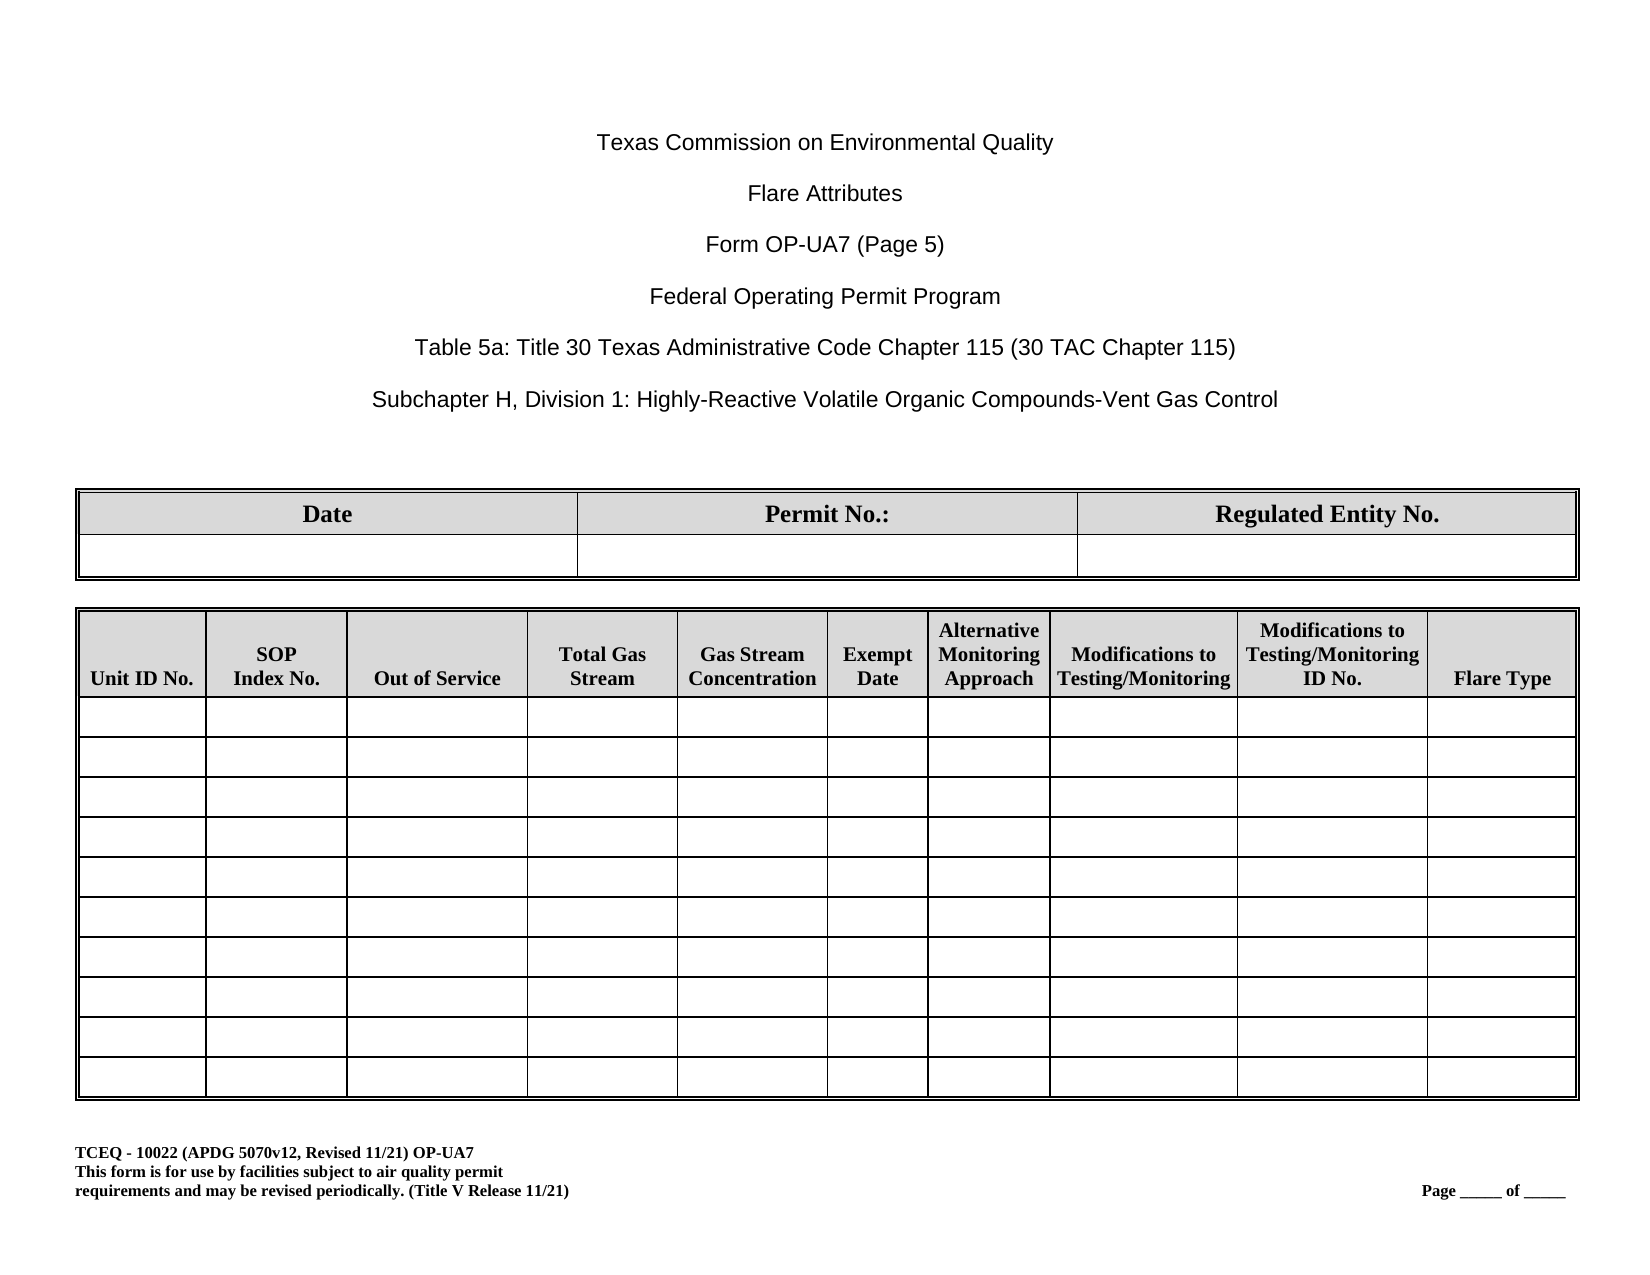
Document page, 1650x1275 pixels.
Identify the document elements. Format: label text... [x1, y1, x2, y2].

table_cell [207, 818, 346, 856]
table_cell [348, 818, 527, 856]
table_header Date [80, 493, 577, 534]
table_cell [207, 938, 346, 976]
subtitle Federal Operating Permit Program [75, 283, 1575, 309]
table_cell [207, 698, 346, 736]
table_cell [528, 938, 677, 976]
table_cell [1238, 858, 1427, 896]
table_cell [578, 535, 1077, 576]
table_cell [528, 738, 677, 776]
table_cell [1428, 1058, 1575, 1096]
table_cell [1238, 1058, 1427, 1096]
table_cell [678, 978, 827, 1016]
table_cell [528, 1058, 677, 1096]
table_cell [80, 978, 205, 1016]
table_cell [678, 1058, 827, 1096]
table_cell [1051, 698, 1237, 736]
table_cell [528, 818, 677, 856]
table_cell [929, 818, 1049, 856]
table_cell [828, 778, 927, 816]
table_cell [1428, 818, 1575, 856]
table_cell [929, 978, 1049, 1016]
table_header Exempt Date [828, 612, 927, 696]
table_cell [1051, 978, 1237, 1016]
table_cell [348, 1058, 527, 1096]
table_cell [80, 858, 205, 896]
table_header Flare Type [1428, 612, 1575, 696]
table_cell [929, 1018, 1049, 1056]
table_cell [828, 698, 927, 736]
table_cell [1428, 858, 1575, 896]
table_cell [678, 1018, 827, 1056]
table_cell [1428, 778, 1575, 816]
table_cell [929, 778, 1049, 816]
table_cell [929, 898, 1049, 936]
subtitle Flare Attributes [75, 180, 1575, 206]
table_cell [828, 858, 927, 896]
table_header Out of Service [348, 612, 527, 696]
subtitle Texas Commission on Environmental Quality [75, 129, 1575, 155]
table_cell [828, 1018, 927, 1056]
table_cell [1428, 898, 1575, 936]
table_cell [207, 898, 346, 936]
table_header Alternative Monitoring Approach [929, 612, 1049, 696]
table_cell [828, 738, 927, 776]
table_cell [1051, 1058, 1237, 1096]
table_cell [80, 1058, 205, 1096]
table_header Regulated Entity No. [1078, 493, 1575, 534]
table_cell [929, 698, 1049, 736]
table_cell [929, 938, 1049, 976]
table_cell [1428, 738, 1575, 776]
table_cell [678, 858, 827, 896]
table_cell [929, 1058, 1049, 1096]
table_cell [348, 938, 527, 976]
table_header Modifications to Testing/Monitoring [1051, 612, 1237, 696]
table_cell [678, 738, 827, 776]
table_cell [1051, 818, 1237, 856]
table_cell [1238, 938, 1427, 976]
table_cell [1051, 1018, 1237, 1056]
table_header Permit No.: [578, 493, 1077, 534]
table_cell [828, 978, 927, 1016]
table_cell [80, 818, 205, 856]
subtitle Subchapter H, Division 1: Highly-Reactive Volatile Organic Compounds-Vent Gas Control [75, 386, 1575, 412]
table_cell [80, 778, 205, 816]
table_cell [348, 858, 527, 896]
table_cell [528, 898, 677, 936]
table_cell [207, 858, 346, 896]
table_cell [80, 698, 205, 736]
table_cell [80, 938, 205, 976]
table_cell [528, 858, 677, 896]
table_cell [348, 738, 527, 776]
table_cell [1428, 1018, 1575, 1056]
table_cell [80, 535, 577, 576]
table_header Gas Stream Concentration [678, 612, 827, 696]
table_cell [678, 778, 827, 816]
table_cell [1051, 898, 1237, 936]
table_cell [207, 738, 346, 776]
table_cell [1051, 738, 1237, 776]
table_cell [80, 898, 205, 936]
table_cell [678, 898, 827, 936]
table_cell [348, 778, 527, 816]
subtitle Table 5a: Title 30 Texas Administrative Code Chapter 115 (30 TAC Chapter 115) [75, 334, 1575, 361]
table_cell [348, 1018, 527, 1056]
table_cell [828, 898, 927, 936]
subtitle Form OP-UA7 (Page 5) [75, 231, 1575, 258]
table_cell [207, 978, 346, 1016]
table_cell [1238, 818, 1427, 856]
table_cell [678, 818, 827, 856]
table_cell [1051, 938, 1237, 976]
table_cell [80, 738, 205, 776]
table_cell [1238, 898, 1427, 936]
table_cell [348, 698, 527, 736]
table_cell [80, 1018, 205, 1056]
table_cell [1238, 738, 1427, 776]
table_cell [207, 778, 346, 816]
table_header Unit ID No. [80, 612, 205, 696]
table_cell [678, 938, 827, 976]
table_cell [1238, 1018, 1427, 1056]
table_cell [207, 1058, 346, 1096]
table_header Modifications to Testing/Monitoring ID No. [1238, 612, 1427, 696]
table_cell [828, 1058, 927, 1096]
table_cell [1238, 778, 1427, 816]
table_cell [828, 938, 927, 976]
table_cell [929, 738, 1049, 776]
table_cell [828, 818, 927, 856]
table_cell [1238, 698, 1427, 736]
table_cell [678, 698, 827, 736]
table_header Total Gas Stream [528, 612, 677, 696]
table_cell [528, 698, 677, 736]
table_cell [1428, 978, 1575, 1016]
table_cell [1428, 938, 1575, 976]
table_cell [1078, 535, 1575, 576]
table_cell [528, 1018, 677, 1056]
table_cell [1428, 698, 1575, 736]
table_cell [348, 898, 527, 936]
table_cell [207, 1018, 346, 1056]
table_cell [528, 978, 677, 1016]
table_cell [1238, 978, 1427, 1016]
table_cell [1051, 778, 1237, 816]
table_cell [929, 858, 1049, 896]
table_cell [348, 978, 527, 1016]
table_header SOP Index No. [207, 612, 346, 696]
table_cell [1051, 858, 1237, 896]
table_cell [528, 778, 677, 816]
